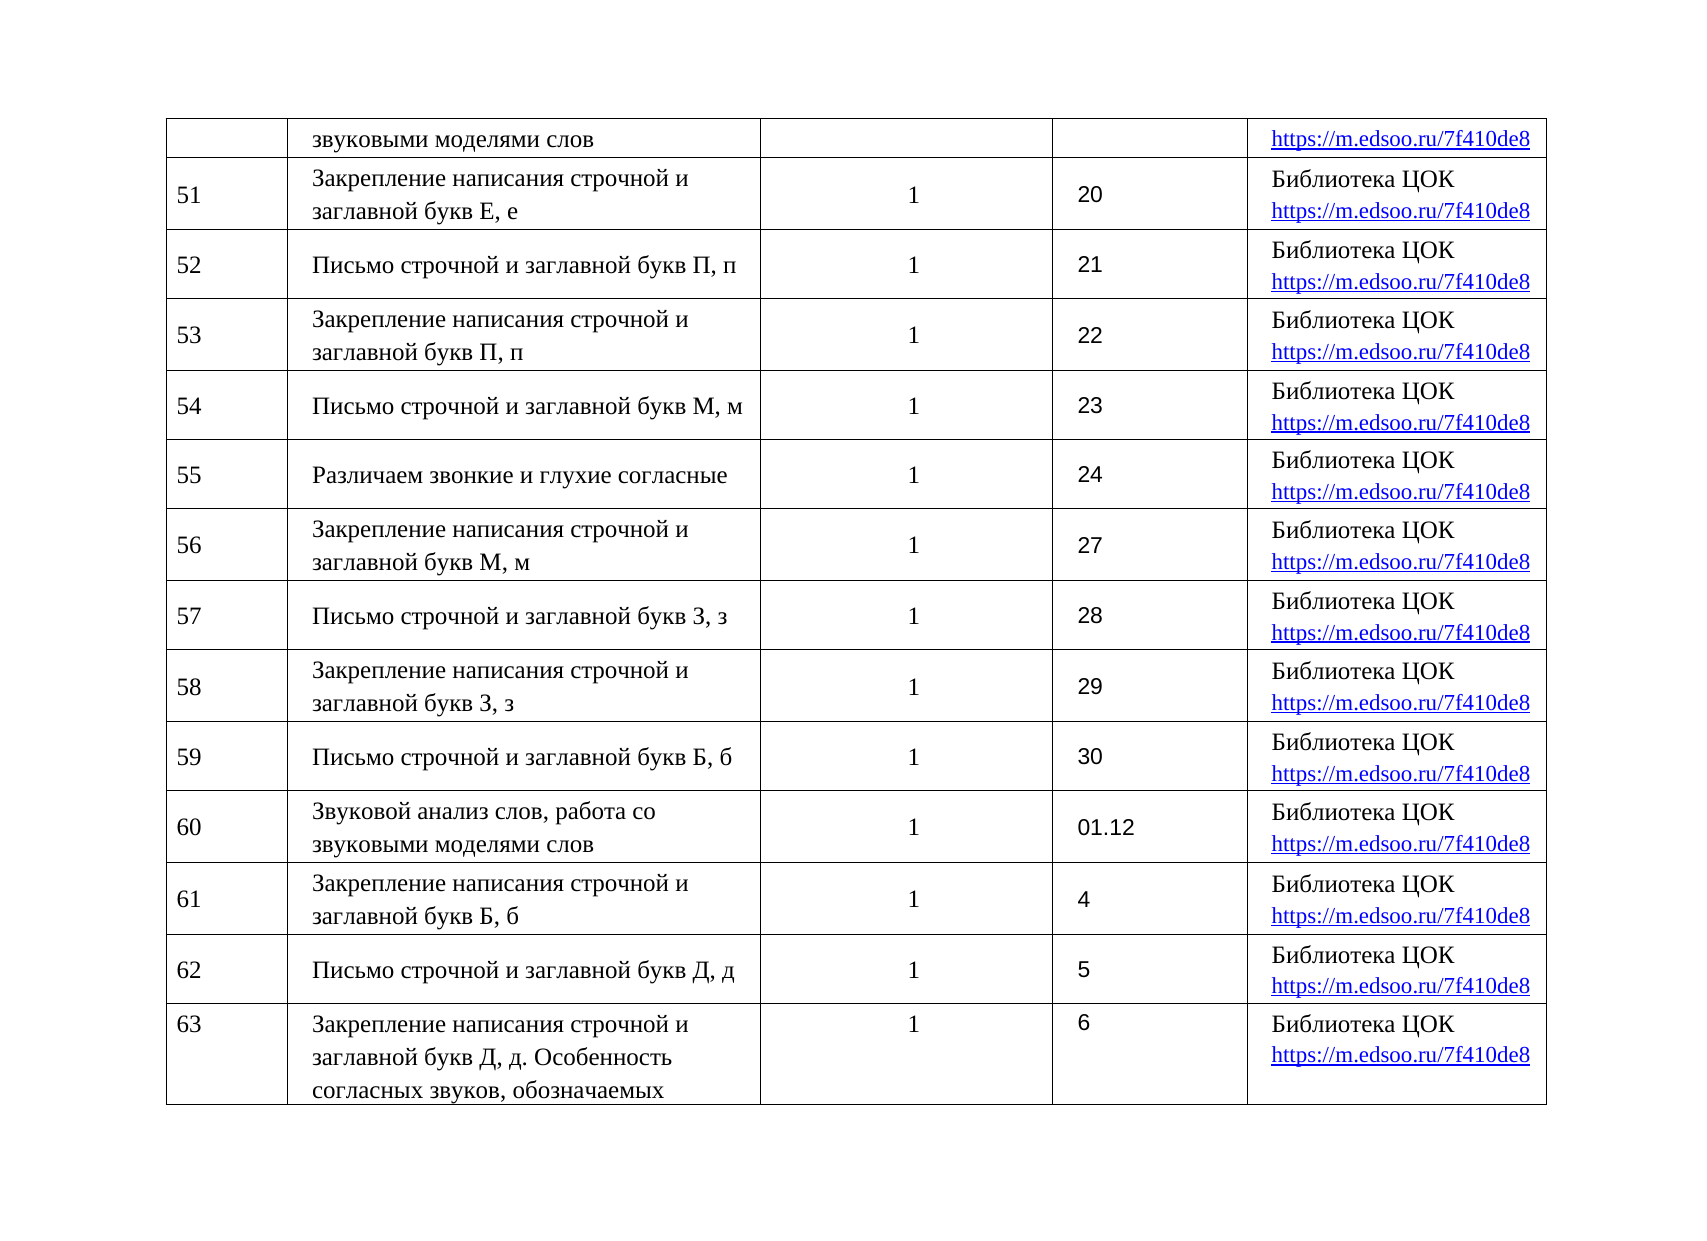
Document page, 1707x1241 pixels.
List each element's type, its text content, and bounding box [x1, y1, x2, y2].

table_cell 57 [167, 581, 287, 649]
table_cell Библиотека ЦОК https://m.edsoo.ru/7f410de8 [1248, 509, 1546, 580]
table_cell 58 [167, 650, 287, 721]
table_cell 50 [167, 119, 287, 157]
table_cell 1 [761, 722, 1052, 790]
table_cell 5 [1053, 935, 1247, 1003]
table_cell 54 [167, 371, 287, 439]
table_cell Библиотека ЦОК https://m.edsoo.ru/7f410de8 [1248, 935, 1546, 1003]
table_cell 20 [1053, 158, 1247, 229]
table_cell Библиотека ЦОК https://m.edsoo.ru/7f410de8 [1248, 371, 1546, 439]
table_cell Библиотека ЦОК https://m.edsoo.ru/7f410de8 [1248, 863, 1546, 933]
table_cell 1 [761, 863, 1052, 933]
table_cell Библиотека ЦОК https://m.edsoo.ru/7f410de8 [1248, 440, 1546, 508]
table_cell 1 [761, 371, 1052, 439]
table_cell 29 [1053, 650, 1247, 721]
table_cell Библиотека ЦОК https://m.edsoo.ru/7f410de8 [1248, 650, 1546, 721]
table_cell 1 [761, 509, 1052, 580]
table_cell 22 [1053, 299, 1247, 370]
table_cell 63 [167, 1004, 287, 1104]
table_cell 28 [1053, 581, 1247, 649]
table_cell Закрепление написания строчной и заглавной букв Б, б [288, 863, 760, 933]
table_cell 51 [167, 158, 287, 229]
table_cell Различаем звонкие и глухие согласные [288, 440, 760, 508]
table_cell 24 [1053, 440, 1247, 508]
table_cell 23 [1053, 371, 1247, 439]
table_cell Библиотека ЦОК https://m.edsoo.ru/7f410de8 [1248, 299, 1546, 370]
table_cell Библиотека ЦОК https://m.edsoo.ru/7f410de8 [1248, 722, 1546, 790]
table_cell Письмо строчной и заглавной букв Д, д [288, 935, 760, 1003]
table_cell Закрепление написания строчной и заглавной букв М, м [288, 509, 760, 580]
table_cell 1 [761, 1004, 1052, 1104]
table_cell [288, 1004, 760, 1104]
table_cell Закрепление написания строчной и заглавной букв Е, е [288, 158, 760, 229]
table_cell Звуковой анализ слов, работа со звуковыми моделями слов [288, 791, 760, 862]
table_cell 60 [167, 791, 287, 862]
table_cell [1248, 119, 1546, 157]
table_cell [288, 119, 760, 157]
table_cell 56 [167, 509, 287, 580]
table_cell 30 [1053, 722, 1247, 790]
table_cell 01.12 [1053, 791, 1247, 862]
table_cell 27 [1053, 509, 1247, 580]
table_cell 55 [167, 440, 287, 508]
table_cell Письмо строчной и заглавной букв П, п [288, 230, 760, 298]
table_cell Библиотека ЦОК https://m.edsoo.ru/7f410de8 [1248, 791, 1546, 862]
table_cell Письмо строчной и заглавной букв М, м [288, 371, 760, 439]
table_cell 21 [1053, 230, 1247, 298]
table_cell 1 [761, 935, 1052, 1003]
table_cell 1 [761, 119, 1052, 157]
table_cell 1 [761, 230, 1052, 298]
table_cell 1 [761, 158, 1052, 229]
table_cell 62 [167, 935, 287, 1003]
table_cell Закрепление написания строчной и заглавной букв П, п [288, 299, 760, 370]
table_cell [1248, 158, 1546, 229]
table_cell 61 [167, 863, 287, 933]
table_cell 53 [167, 299, 287, 370]
table_cell Библиотека ЦОК https://m.edsoo.ru/7f410de8 [1248, 581, 1546, 649]
table_cell Библиотека ЦОК https://m.edsoo.ru/7f410de8 [1248, 230, 1546, 298]
table_cell 59 [167, 722, 287, 790]
table_cell 1 [761, 650, 1052, 721]
table_cell 17 [1053, 119, 1247, 157]
table_cell Письмо строчной и заглавной букв Б, б [288, 722, 760, 790]
table_cell 4 [1053, 863, 1247, 933]
table_cell Закрепление написания строчной и заглавной букв З, з [288, 650, 760, 721]
table_cell 52 [167, 230, 287, 298]
table_cell 1 [761, 791, 1052, 862]
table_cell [1248, 1004, 1546, 1104]
table_cell 1 [761, 581, 1052, 649]
table_cell Письмо строчной и заглавной букв З, з [288, 581, 760, 649]
table_cell 1 [761, 440, 1052, 508]
table_cell 6 [1053, 1004, 1247, 1104]
table_cell 1 [761, 299, 1052, 370]
